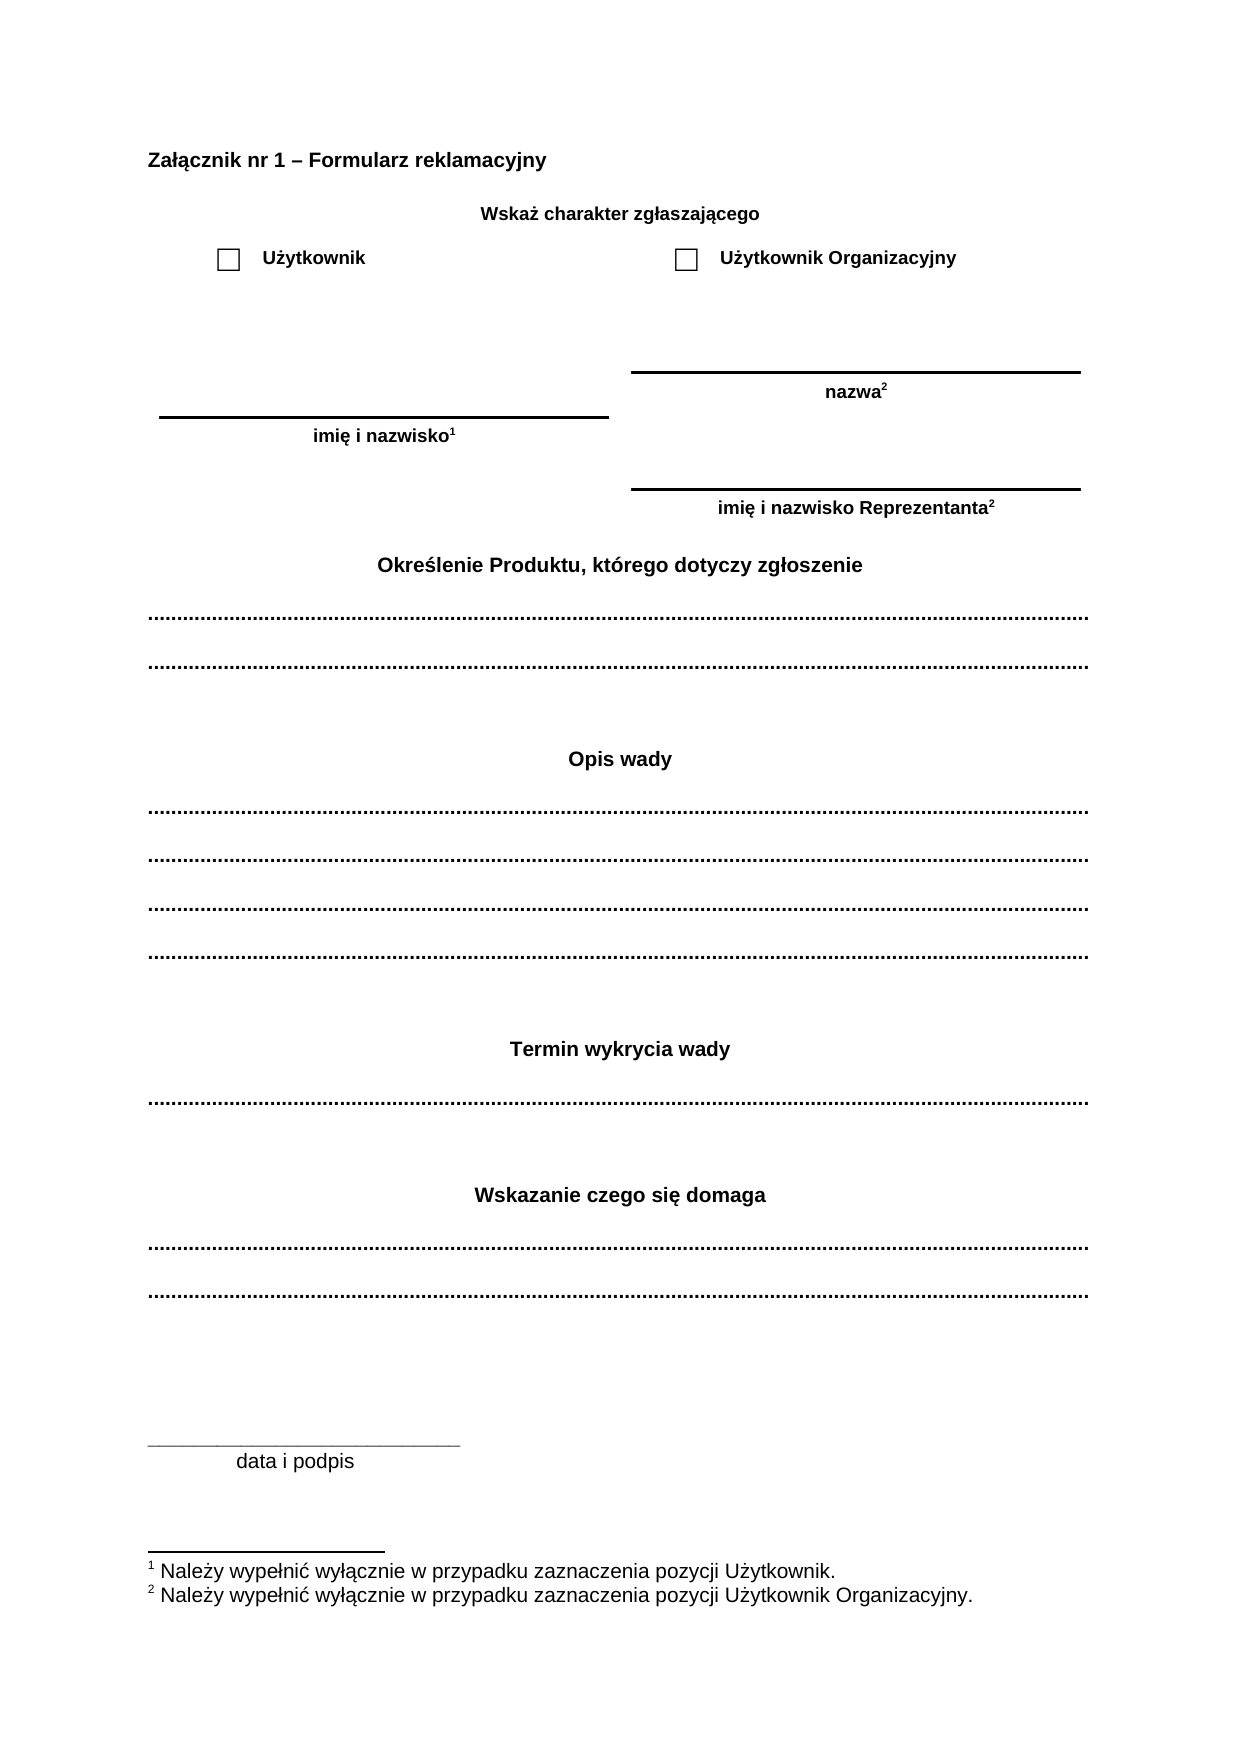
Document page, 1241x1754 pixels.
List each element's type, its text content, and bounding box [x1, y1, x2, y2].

table_cell □ [148, 230, 251, 286]
table_cell Użytkownik [251, 230, 620, 286]
table_cell nazwa imię i nazwisko Reprezentanta2 [620, 286, 1092, 553]
text ___________________________ [148, 1424, 1093, 1448]
table_header Wskaż charakter zgłaszającego [148, 196, 1092, 230]
text data i podpis [148, 1448, 1093, 1472]
table_cell imię i nazwisko [148, 286, 620, 553]
text Załącznik nr 1 – Formularz reklamacyjny [148, 148, 1093, 172]
text Opis wady [148, 746, 1093, 770]
text Określenie Produktu, którego dotyczy zgłoszenie [148, 553, 1093, 577]
table_cell □ [620, 230, 709, 286]
table_cell Użytkownik Organizacyjny [709, 230, 1092, 286]
text Wskazanie czego się domaga [148, 1182, 1093, 1206]
text Termin wykrycia wady [148, 1037, 1093, 1061]
